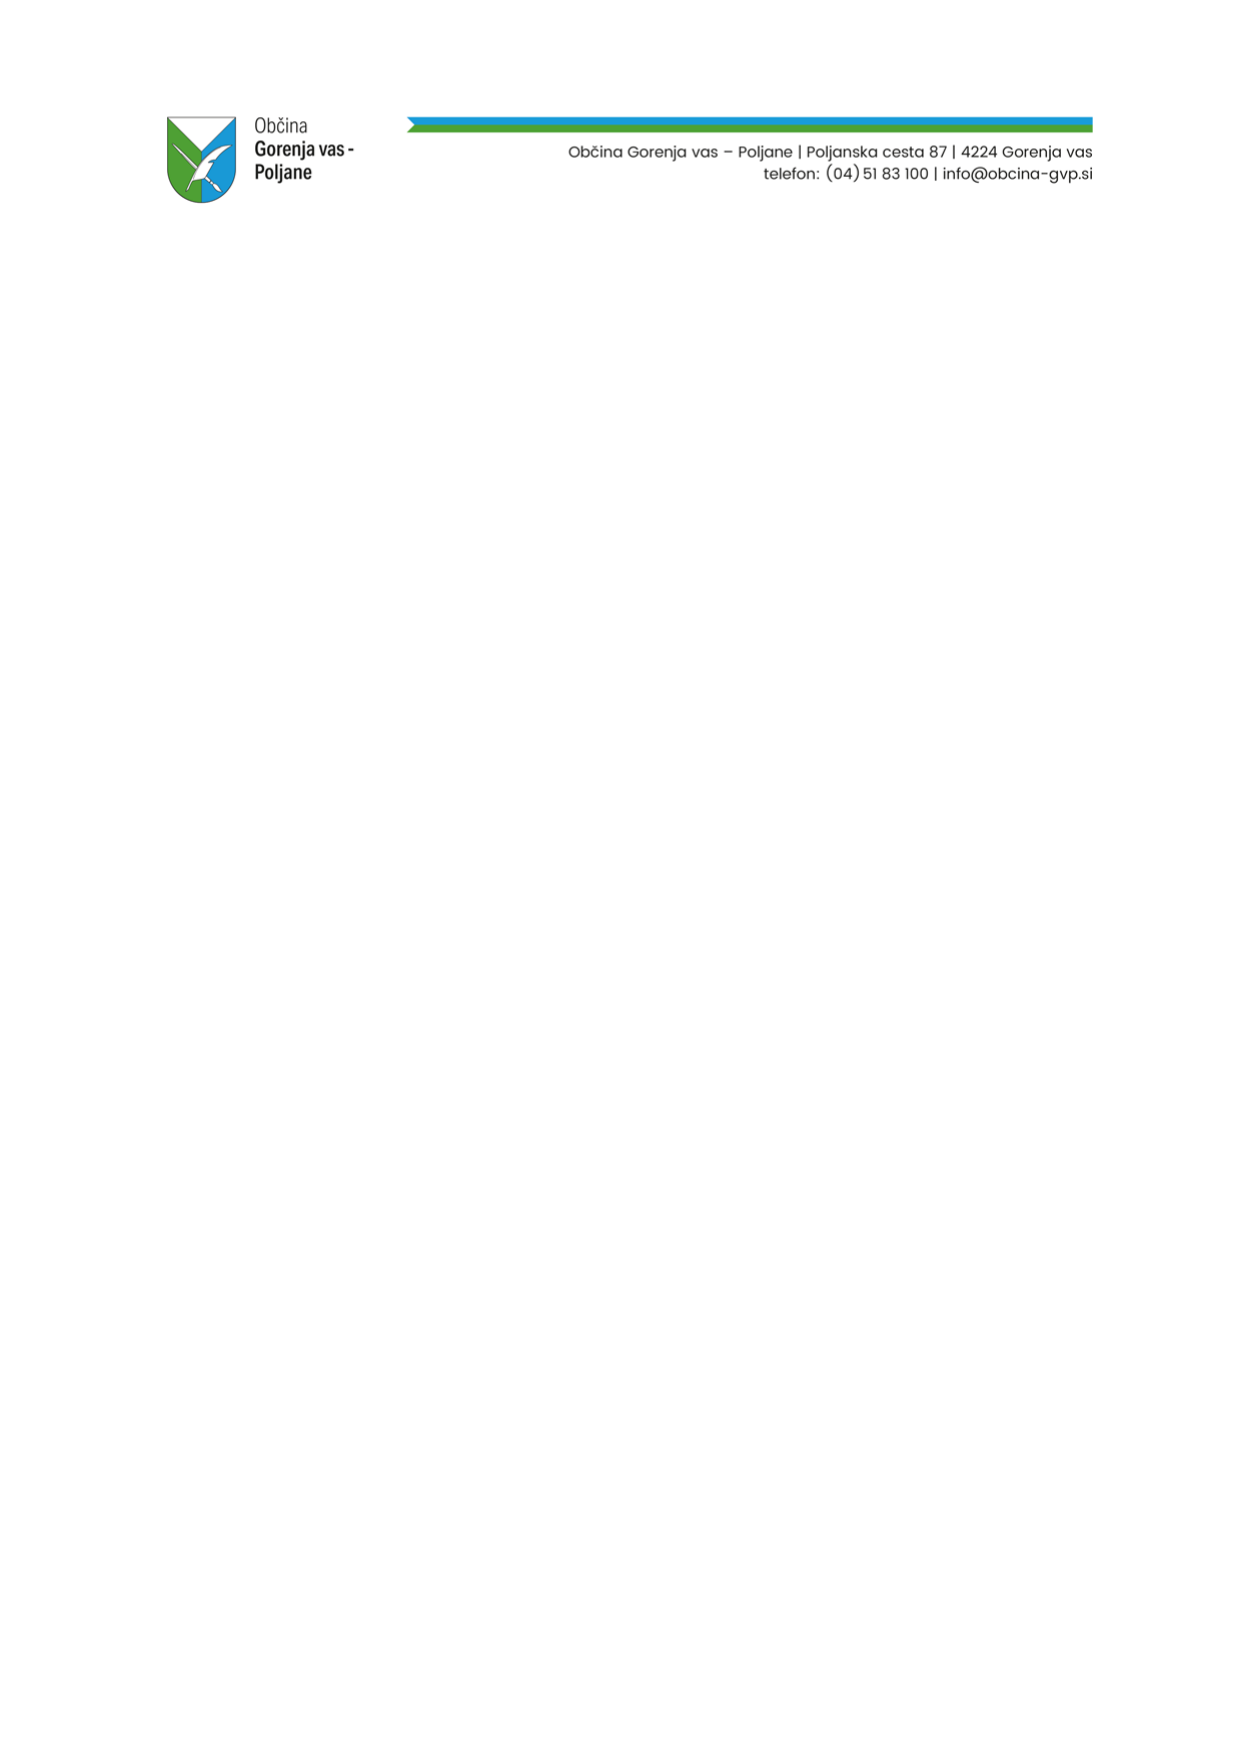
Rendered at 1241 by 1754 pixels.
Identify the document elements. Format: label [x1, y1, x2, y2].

picture [147, 59, 1093, 228]
